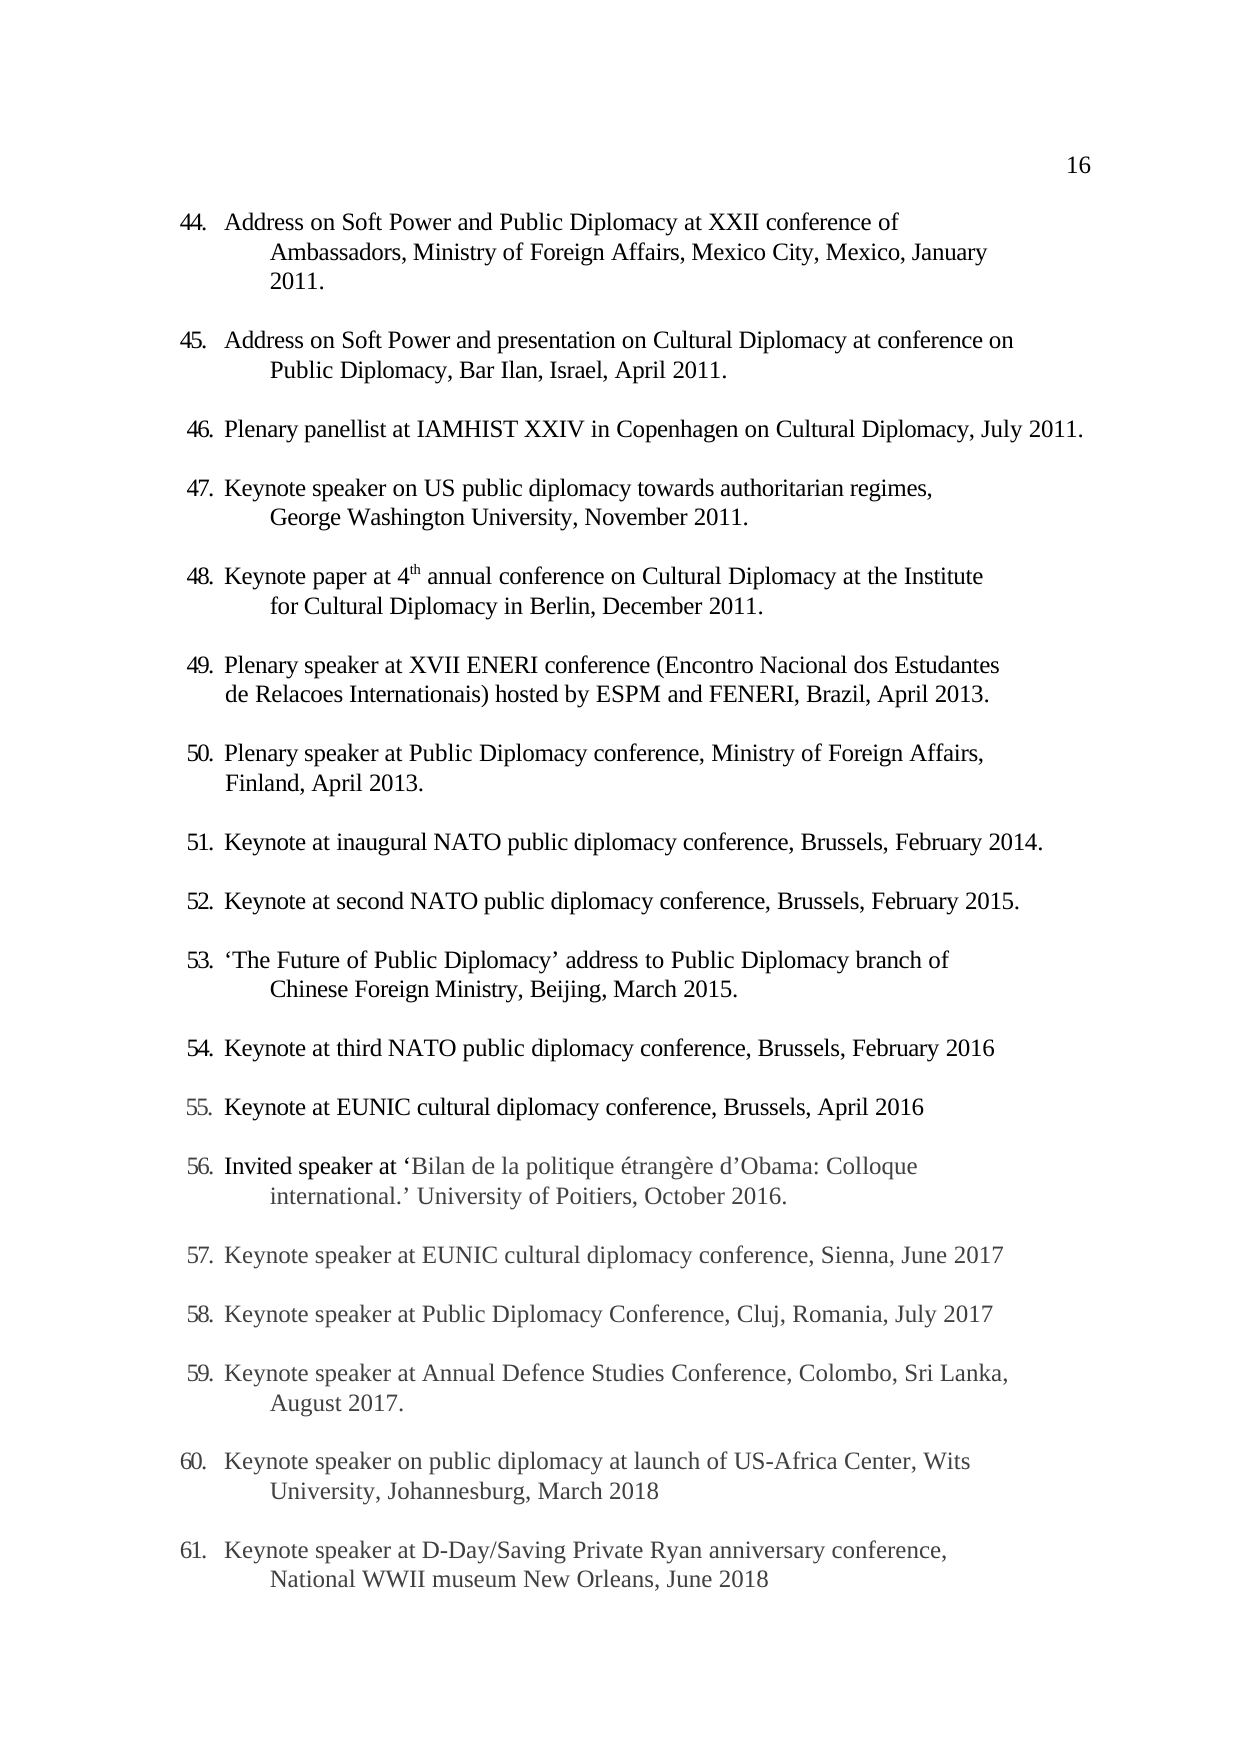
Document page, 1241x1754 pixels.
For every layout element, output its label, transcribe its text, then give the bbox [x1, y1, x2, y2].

list Plenary speaker at Public Diplomacy conference, Ministry of Foreign Affairs, Finland, April 2013. [186, 738, 1067, 797]
list Plenary speaker at XVII ENERI conference (Encontro Nacional dos Estudantes de Relacoes Internationais) hosted by ESPM and FENERI, Brazil, April 2013. [186, 650, 1027, 708]
list Address on Soft Power and presentation on Cultural Diplomacy at conference on Public Diplomacy, Bar Ilan, Israel, April 2011. [179, 325, 1082, 384]
list Keynote speaker at D-Day/Saving Private Ryan anniversary conference, National WWII museum New Orleans, June 2018 [179, 1535, 1034, 1593]
list Keynote speaker at Annual Defence Studies Conference, Colombo, Sri Lanka, August 2017. [186, 1358, 1083, 1416]
list Plenary panellist at IAMHIST XXIV in Copenhagen on Cultural Diplomacy, July 2011. [186, 414, 1103, 442]
list Keynote at inaugural NATO public diplomacy conference, Brussels, February 2014. [186, 827, 1103, 855]
list Keynote speaker at EUNIC cultural diplomacy conference, Sienna, June 2017 [186, 1240, 1103, 1269]
list Keynote at EUNIC cultural diplomacy conference, Brussels, April 2016 [185, 1092, 1103, 1121]
list ‘The Future of Public Diplomacy’ address to Public Diplomacy branch of Chinese Foreign Ministry, Beijing, March 2015. [186, 945, 1026, 1003]
list Keynote speaker on US public diplomacy towards authoritarian regimes, George Washington University, November 2011. [186, 473, 1010, 531]
list Keynote at second NATO public diplomacy conference, Brussels, February 2015. [186, 886, 1103, 914]
list Address on Soft Power and Public Diplomacy at XXII conference of Ambassadors, Ministry of Foreign Affairs, Mexico City, Mexico, January 2011. [179, 207, 1036, 295]
list Keynote at third NATO public diplomacy conference, Brussels, February 2016 [186, 1033, 1103, 1062]
list Keynote speaker at Public Diplomacy Conference, Cluj, Romania, July 2017 [186, 1299, 1103, 1328]
list Keynote paper at 4th annual conference on Cultural Diplomacy at the Institute for Cultural Diplomacy in Berlin, December 2011. [186, 561, 1013, 619]
list Keynote speaker on public diplomacy at launch of US-Africa Center, Wits University, Johannesburg, March 2018 [179, 1446, 1085, 1505]
list Invited speaker at ‘Bilan de la politique étrangère d’Obama: Colloque international.’ University of Poitiers, October 2016. [186, 1151, 1063, 1210]
